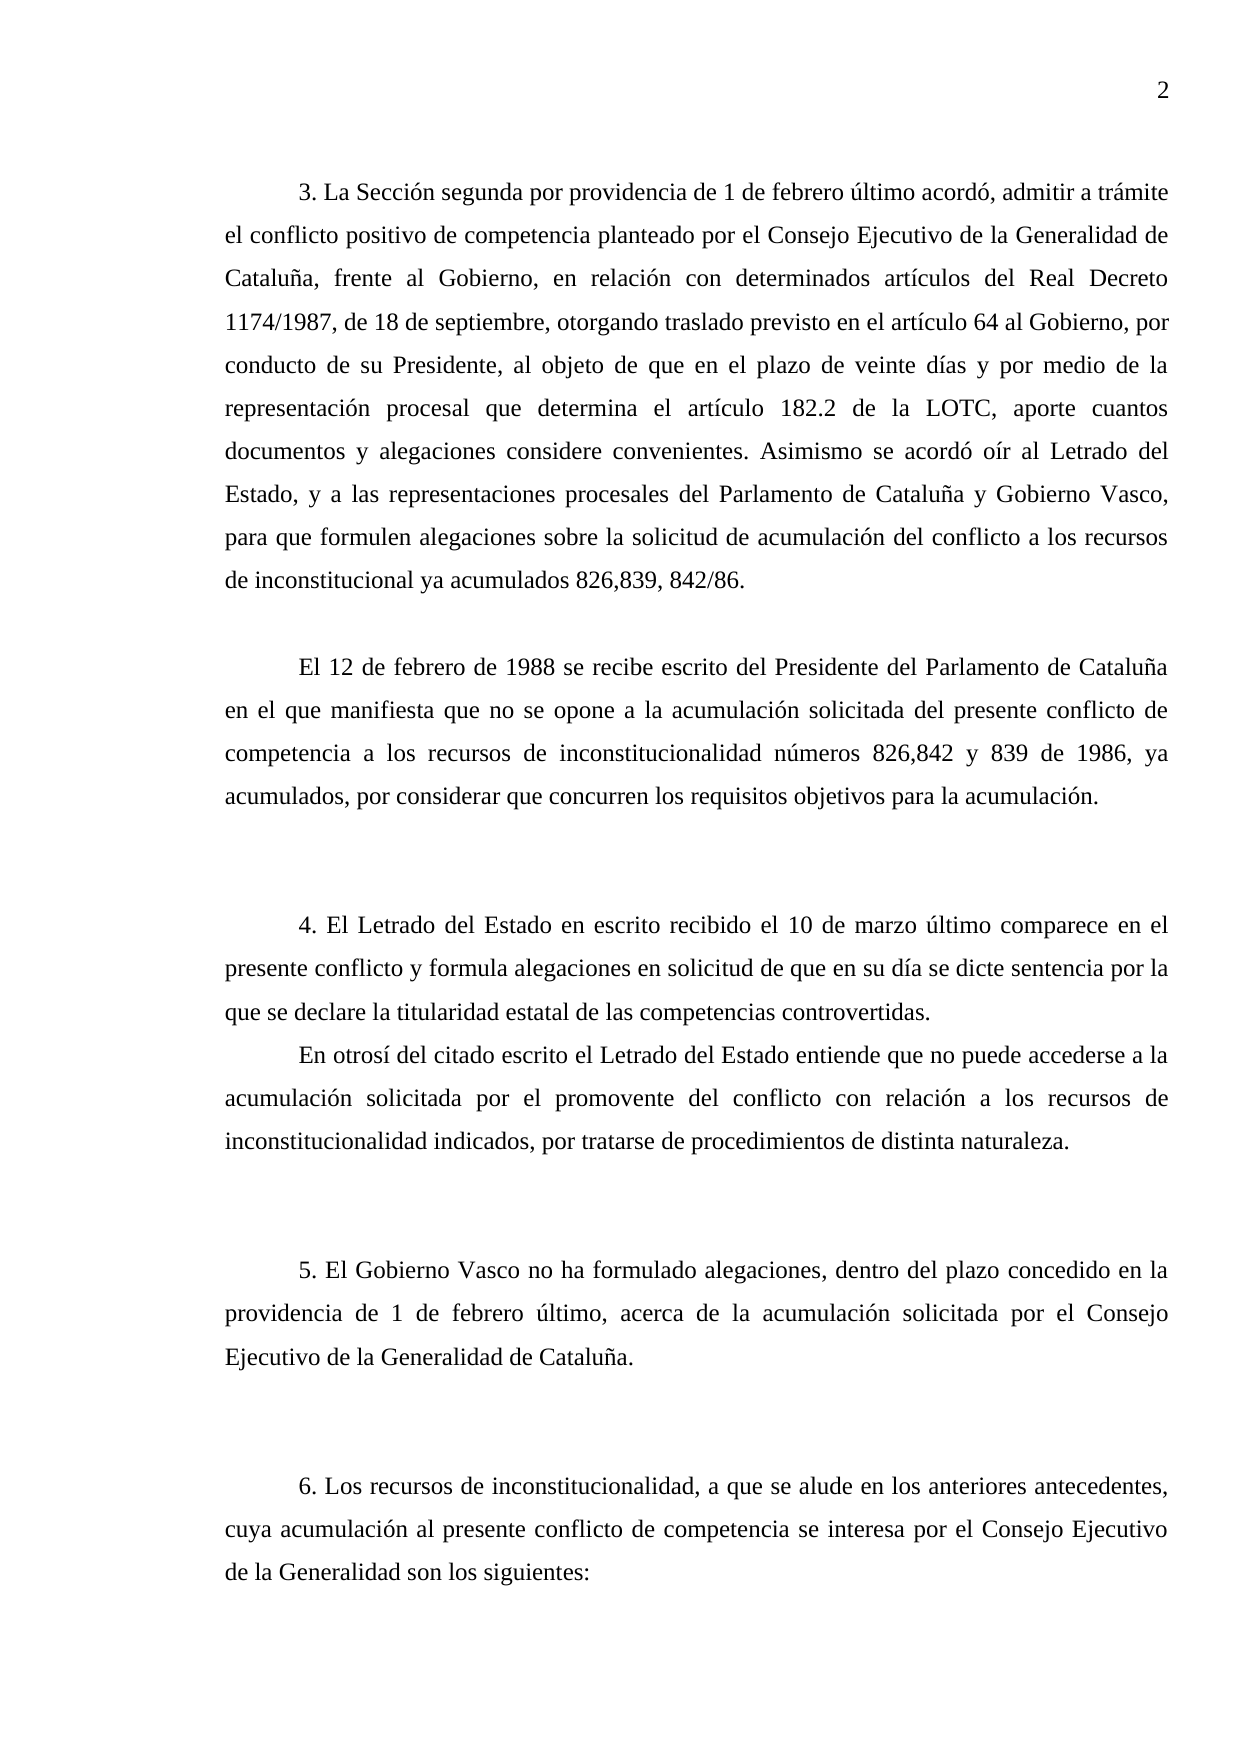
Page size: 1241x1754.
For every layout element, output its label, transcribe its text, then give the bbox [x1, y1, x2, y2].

text 6. Los recursos de inconstitucionalidad, a que se alude en los anteriores antecedentes, cuya acumulación al presente conflicto de competencia se interesa por el Consejo Ejecutivo de la Generalidad son los siguientes: [224, 1471, 1169, 1586]
text El 12 de febrero de 1988 se recibe escrito del Presidente del Parlamento de Cataluña en el que manifiesta que no se opone a la acumulación solicitada del presente conflicto de competencia a los recursos de inconstitucionalidad números 826,842 y 839 de 1986, ya acumulados, por considerar que concurren los requisitos objetivos para la acumulación. [224, 652, 1169, 810]
text 5. El Gobierno Vasco no ha formulado alegaciones, dentro del plazo concedido en la providencia de 1 de febrero último, acerca de la acumulación solicitada por el Consejo Ejecutivo de la Generalidad de Cataluña. [224, 1255, 1169, 1370]
text 3. La Sección segunda por providencia de 1 de febrero último acordó, admitir a trámite el conflicto positivo de competencia planteado por el Consejo Ejecutivo de la Generalidad de Cataluña, frente al Gobierno, en relación con determinados artículos del Real Decreto 1174/1987, de 18 de septiembre, otorgando traslado previsto en el artículo 64 al Gobierno, por conducto de su Presidente, al objeto de que en el plazo de veinte días y por medio de la representación procesal que determina el artículo 182.2 de la LOTC, aporte cuantos documentos y alegaciones considere convenientes. Asimismo se acordó oír al Letrado del Estado, y a las representaciones procesales del Parlamento de Cataluña y Gobierno Vasco, para que formulen alegaciones sobre la solicitud de acumulación del conflicto a los recursos de inconstitucional ya acumulados 826,839, 842/86. [224, 177, 1169, 594]
text 4. El Letrado del Estado en escrito recibido el 10 de marzo último comparece en el presente conflicto y formula alegaciones en solicitud de que en su día se dicte sentencia por la que se declare la titularidad estatal de las competencias controvertidas. [224, 910, 1169, 1025]
text En otrosí del citado escrito el Letrado del Estado entiende que no puede accederse a la acumulación solicitada por el promovente del conflicto con relación a los recursos de inconstitucionalidad indicados, por tratarse de procedimientos de distinta naturaleza. [224, 1040, 1169, 1155]
